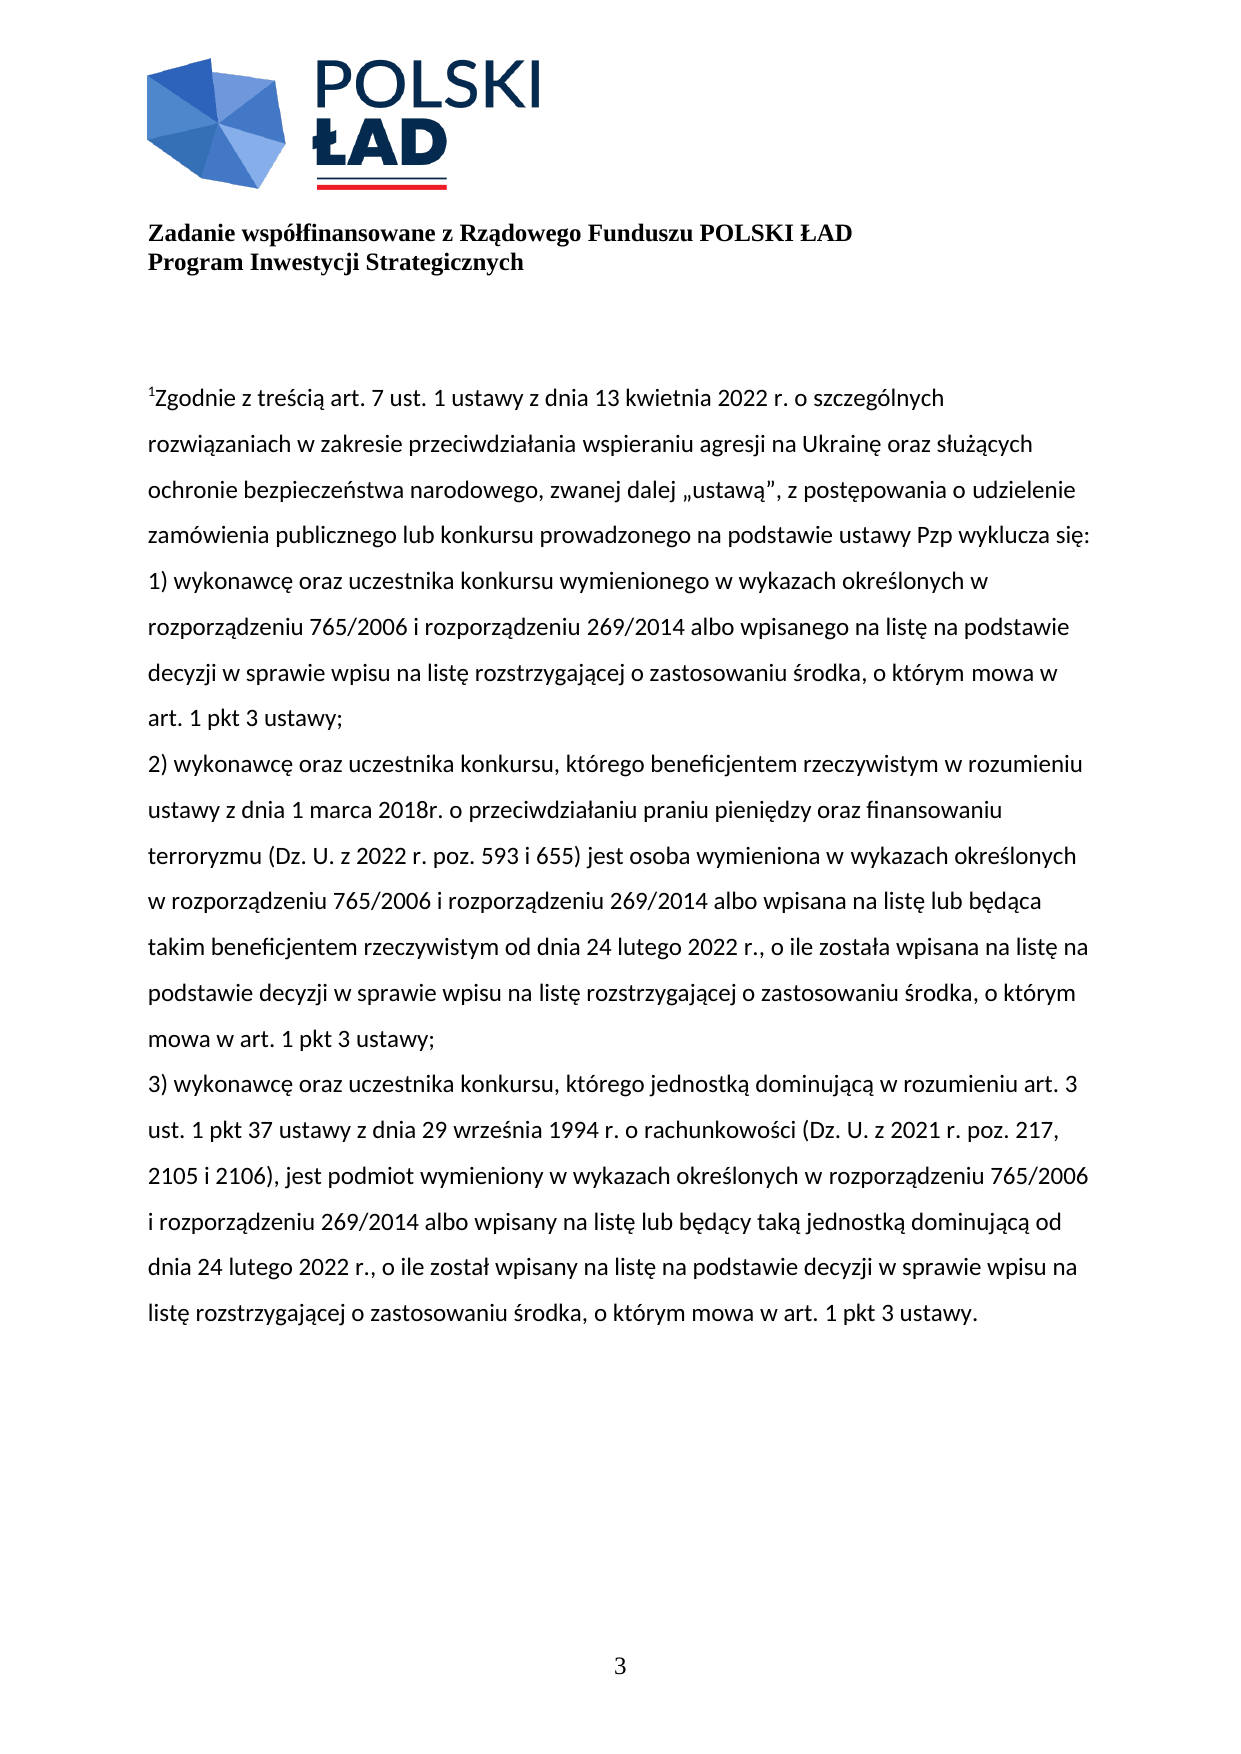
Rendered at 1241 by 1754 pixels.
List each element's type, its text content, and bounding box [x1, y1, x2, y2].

picture [147, 58, 539, 190]
text 1Zgodnie z treścią art. 7 ust. 1 ustawy z dnia 13 kwietnia 2022 r. o szczególnych rozwiązaniach w zakresie przeciwdziałania wspieraniu agresji na Ukrainę oraz służących ochronie bezpieczeństwa narodowego, zwanej dalej „ustawą”, z postępowania o udzielenie zamówienia publicznego lub konkursu prowadzonego na podstawie ustawy Pzp wyklucza się: 1) wykonawcę oraz uczestnika konkursu wymienionego w wykazach określonych w rozporządzeniu 765/2006 i rozporządzeniu 269/2014 albo wpisanego na listę na podstawie decyzji w sprawie wpisu na listę rozstrzygającej o zastosowaniu środka, o którym mowa w art. 1 pkt 3 ustawy; 2) wykonawcę oraz uczestnika konkursu, którego beneficjentem rzeczywistym w rozumieniu ustawy z dnia 1 marca 2018r. o przeciwdziałaniu praniu pieniędzy oraz finansowaniu terroryzmu (Dz. U. z 2022 r. poz. 593 i 655) jest osoba wymieniona w wykazach określonych w rozporządzeniu 765/2006 i rozporządzeniu 269/2014 albo wpisana na listę lub będąca takim beneficjentem rzeczywistym od dnia 24 lutego 2022 r., o ile została wpisana na listę na podstawie decyzji w sprawie wpisu na listę rozstrzygającej o zastosowaniu środka, o którym mowa w art. 1 pkt 3 ustawy; 3) wykonawcę oraz uczestnika konkursu, którego jednostką dominującą w rozumieniu art. 3 ust. 1 pkt 37 ustawy z dnia 29 września 1994 r. o rachunkowości (Dz. U. z 2021 r. poz. 217, 2105 i 2106), jest podmiot wymieniony w wykazach określonych w rozporządzeniu 765/2006 i rozporządzeniu 269/2014 albo wpisany na listę lub będący taką jednostką dominującą od dnia 24 lutego 2022 r., o ile został wpisany na listę na podstawie decyzji w sprawie wpisu na listę rozstrzygającej o zastosowaniu środka, o którym mowa w art. 1 pkt 3 ustawy. [148, 382, 1093, 1328]
